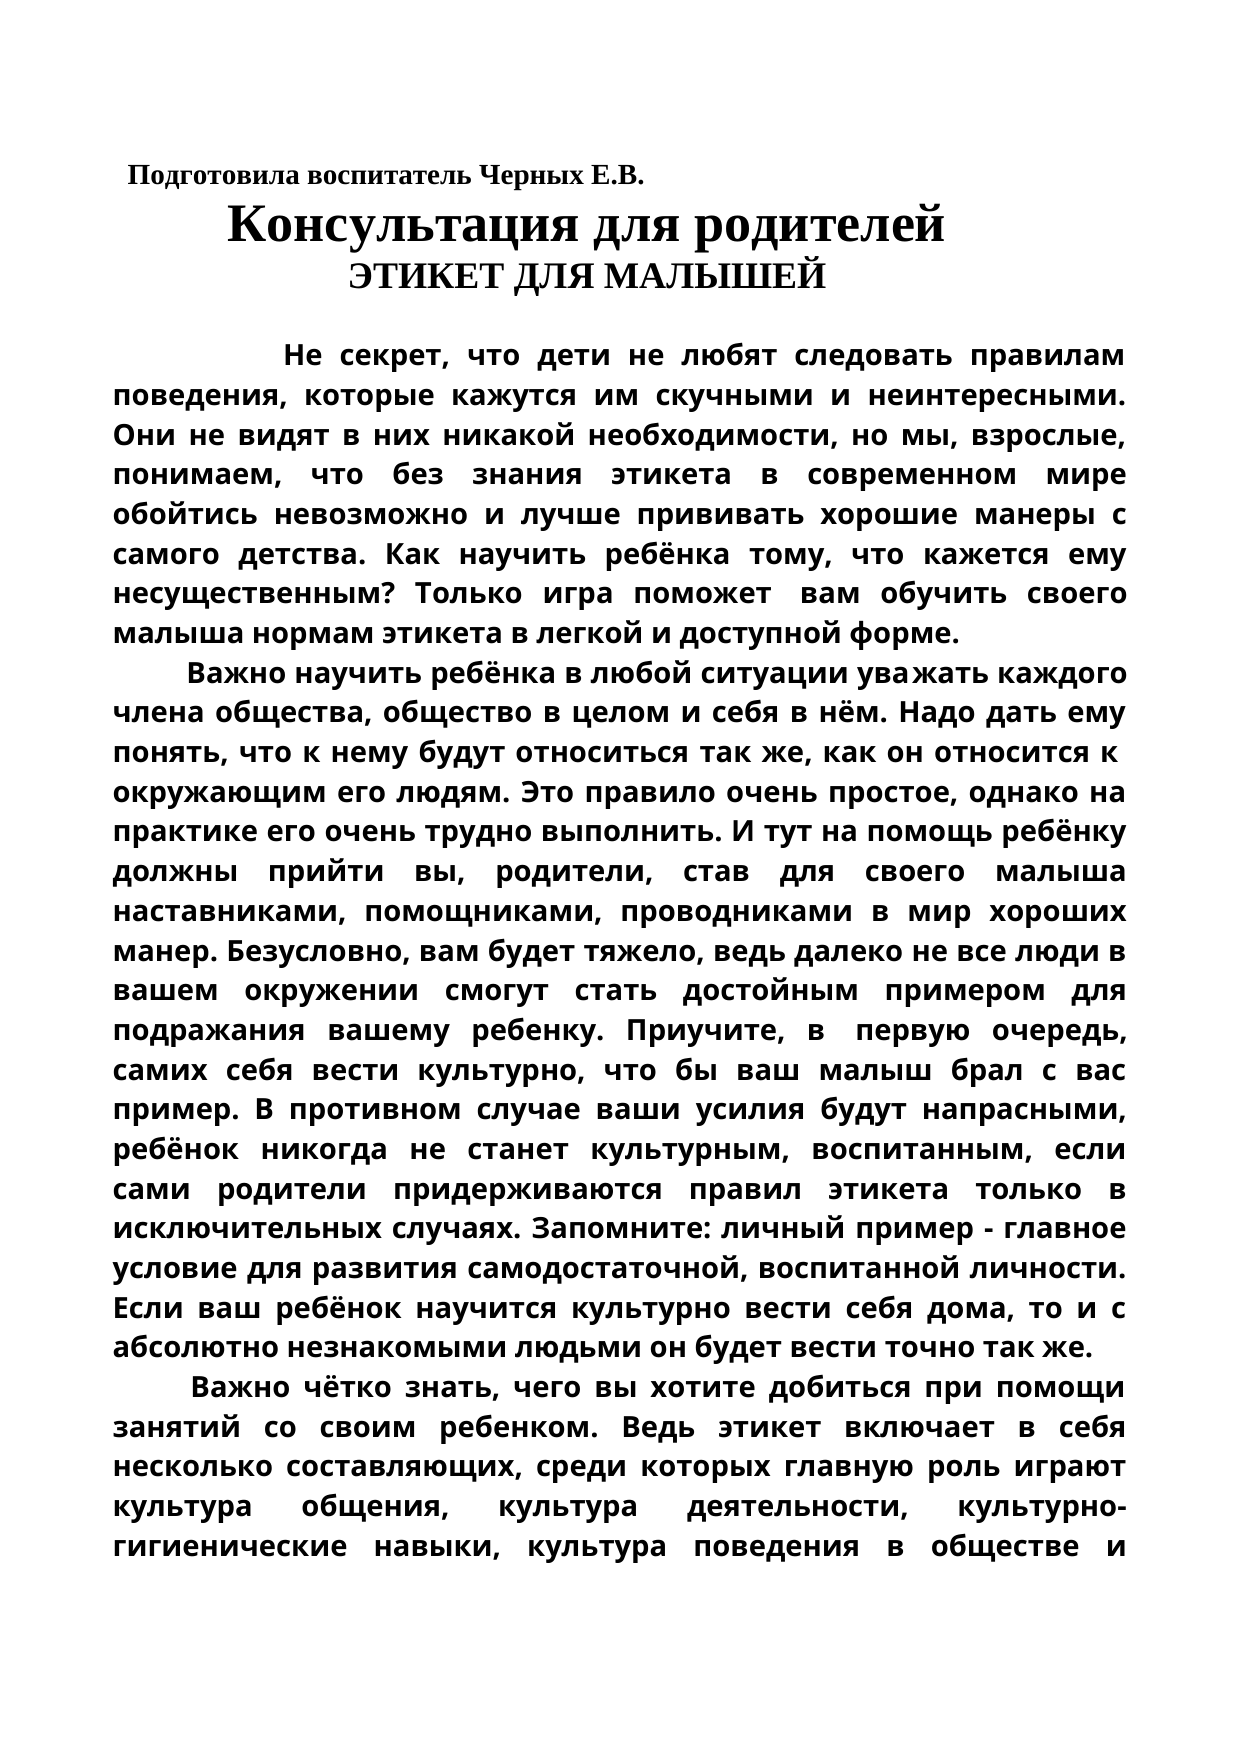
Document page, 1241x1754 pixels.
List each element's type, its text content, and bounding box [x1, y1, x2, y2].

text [112, 1366, 1128, 1565]
text Не секрет, что дети не любят следовать правилам поведения, которые кажутся им скучными и неинтересными. Они не видят в них никакой необходимости, но мы, взрослые, понимаем, что без знания этикета в современном мире обойтись невозможно и лучше прививать хорошие манеры с самого детства. Как научить ребёнка тому, что кажется ему несущественным? Только игра поможет вам обучить своего малыша нормам этикета в легкой и доступной форме. [112, 334, 1128, 652]
text Важно научить ребёнка в любой ситуации уважать каждого члена общества, общество в целом и себя в нём. Надо дать ему понять, что к нему будут относиться так же, как он относится к окружающим его людям. Это правило очень простое, однако на практике его очень трудно выполнить. И тут на помощь ребёнку должны прийти вы, родители, став для своего малыша наставниками, помощниками, проводниками в мир хороших манер. Безусловно, вам будет тяжело, ведь далеко не все люди в вашем окружении смогут стать достойным примером для подражания вашему ребенку. Приучите, в первую очередь, самих себя вести культурно, что бы ваш малыш брал с вас пример. В противном случае ваши усилия будут напрасными, ребёнок никогда не станет культурным, воспитанным, если сами родители придерживаются правил этикета только в исключительных случаях. Запомните: личный пример - главное условие для развития самодостаточной, воспитанной личности. Если ваш ребёнок научится культурно вести себя дома, то и с абсолютно незнакомыми людьми он будет вести точно так же. [112, 652, 1128, 1366]
